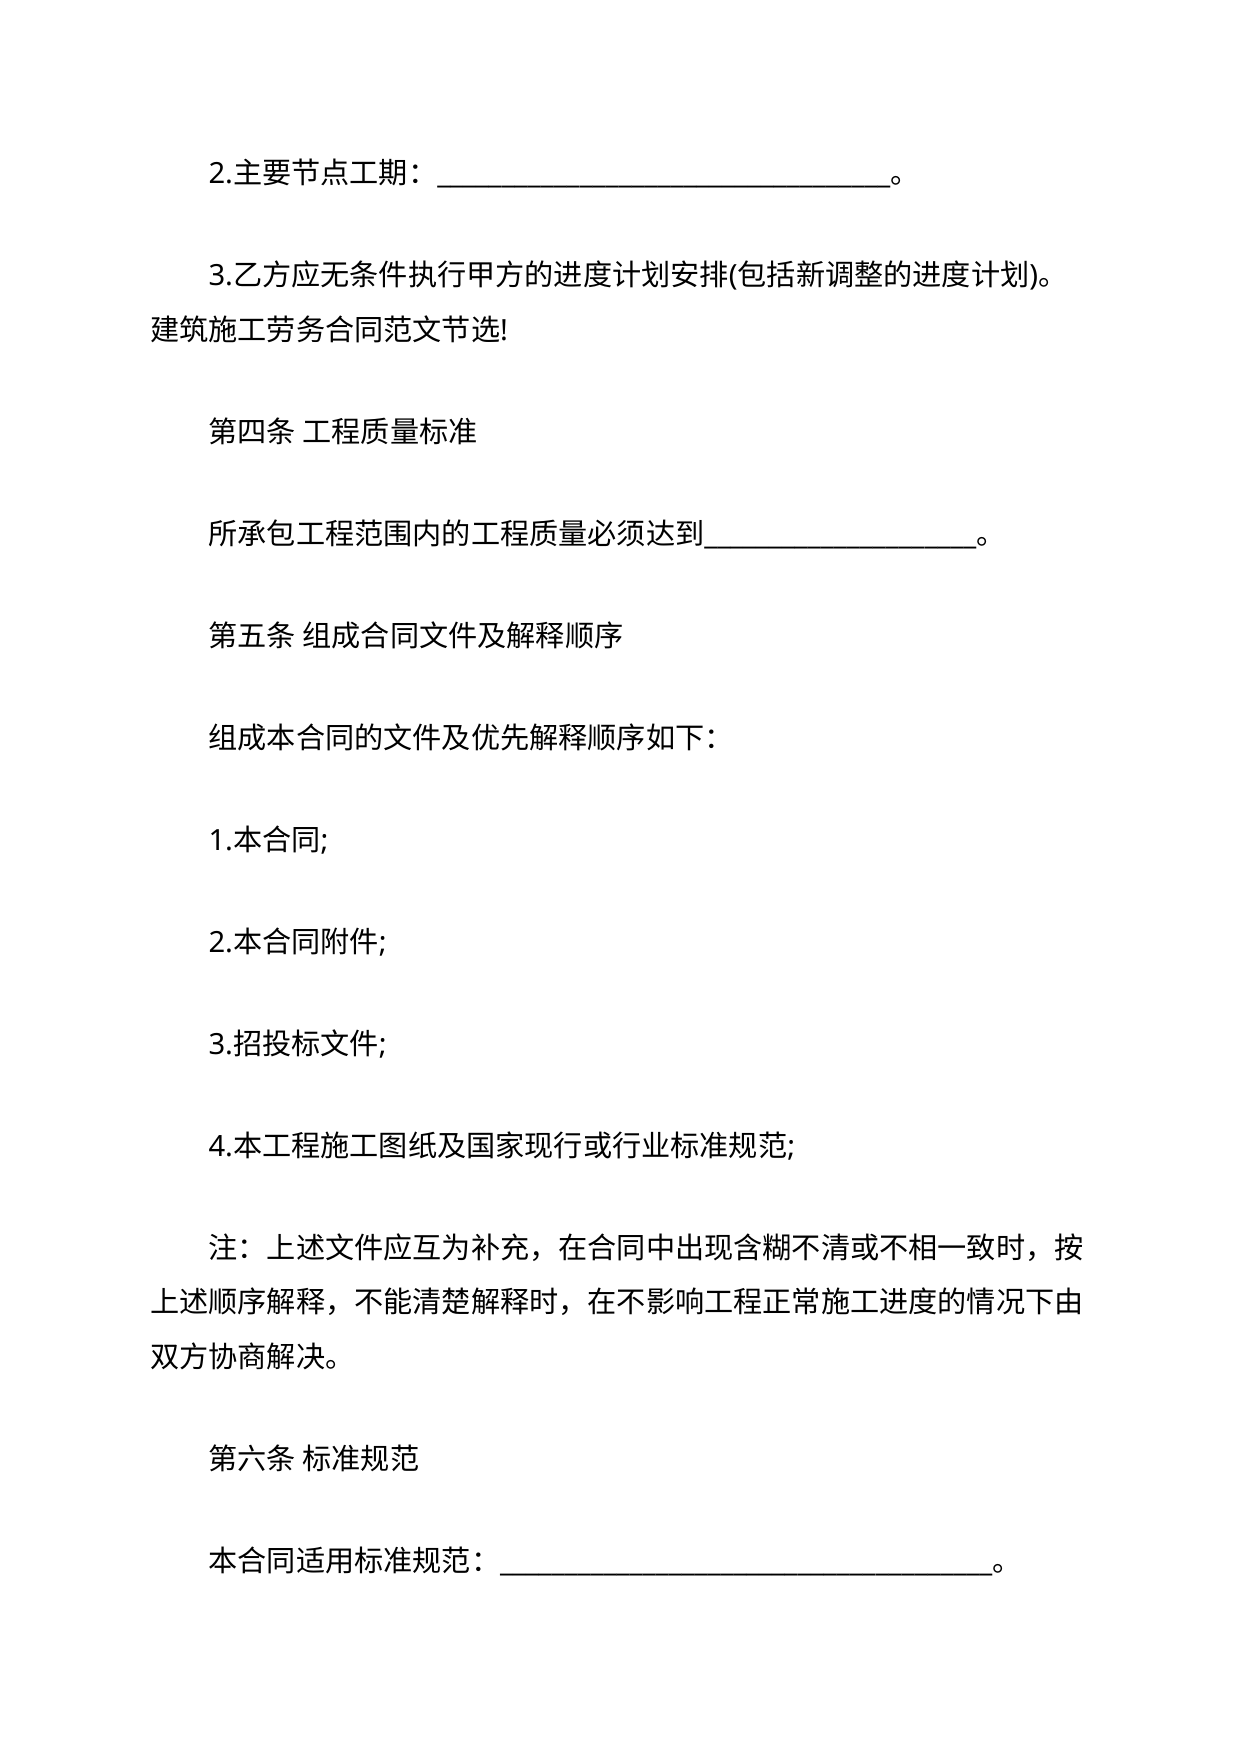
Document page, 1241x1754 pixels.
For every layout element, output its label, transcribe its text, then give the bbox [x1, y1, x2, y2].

text 注：上述文件应互为补充，在合同中出现含糊不清或不相一致时，按上述顺序解释，不能清楚解释时，在不影响工程正常施工进度的情况下由双方协商解决。 [150, 1224, 1090, 1376]
text 1.本合同; [150, 816, 1090, 859]
text 2.本合同附件; [150, 918, 1090, 961]
text 第四条 工程质量标准 [150, 409, 1090, 451]
text 4.本工程施工图纸及国家现行或行业标准规范; [150, 1122, 1090, 1164]
text 第六条 标准规范 [150, 1436, 1090, 1478]
text 第五条 组成合同文件及解释顺序 [150, 613, 1090, 655]
text 本合同适用标准规范：______________________________________。 [150, 1537, 1090, 1580]
text 组成本合同的文件及优先解释顺序如下： [150, 714, 1090, 757]
text 所承包工程范围内的工程质量必须达到_____________________。 [150, 511, 1090, 553]
text 2.主要节点工期：___________________________________。 [150, 150, 1090, 192]
text 3.乙方应无条件执行甲方的进度计划安排(包括新调整的进度计划)。建筑施工劳务合同范文节选! [150, 252, 1090, 349]
text 3.招投标文件; [150, 1020, 1090, 1063]
